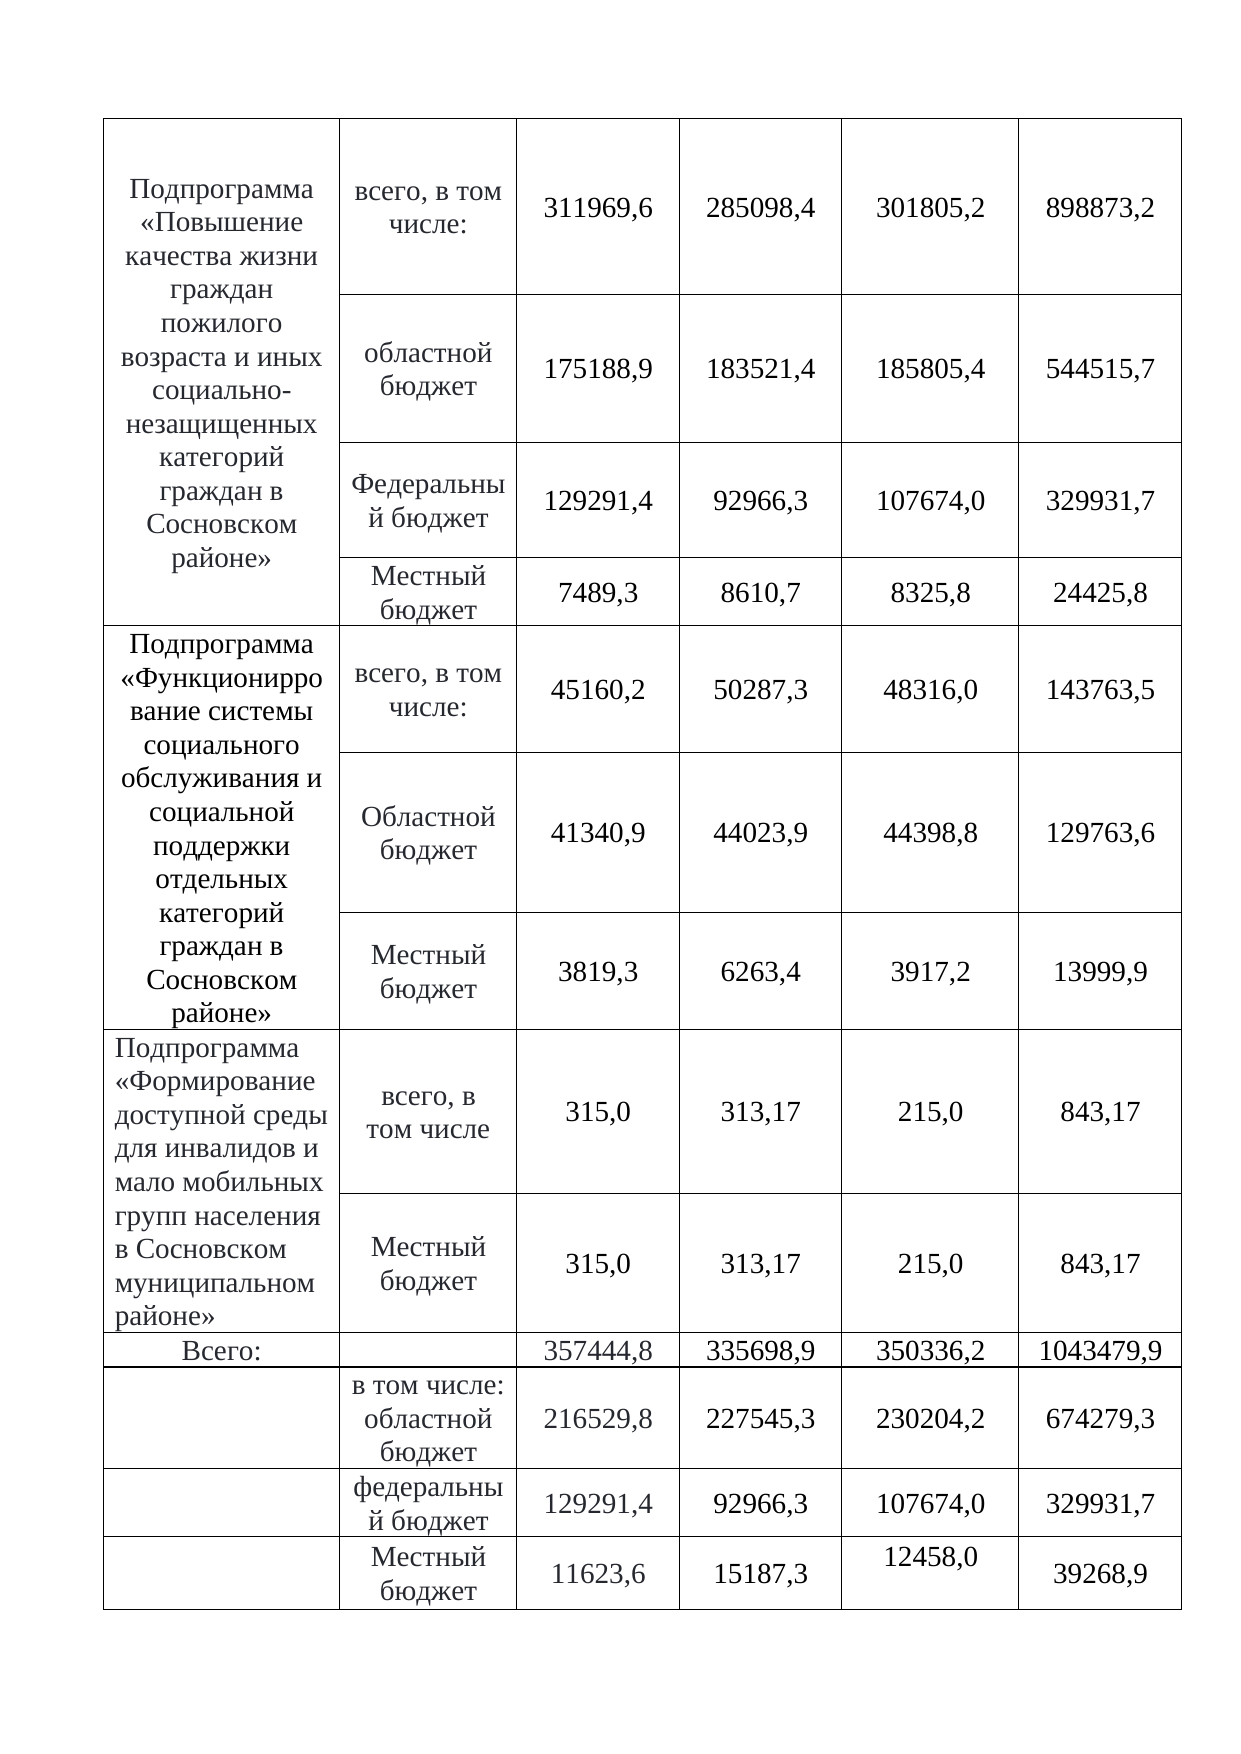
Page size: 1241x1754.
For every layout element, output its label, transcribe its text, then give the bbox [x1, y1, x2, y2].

table_cell Подпрограмма «Формирование доступной среды для инвалидов и мало мобильных групп населения в Сосновском муниципальном районе» [104, 1030, 339, 1332]
table_cell 92966,3 [680, 443, 841, 557]
table_cell 335698,9 [680, 1333, 841, 1366]
table_cell 185805,4 [842, 295, 1018, 442]
table_cell 3917,2 [842, 913, 1018, 1029]
table_cell 898873,2 [1019, 119, 1181, 294]
table_cell 41340,9 [517, 753, 679, 912]
table_cell [340, 1333, 516, 1366]
table_cell 544515,7 [1019, 295, 1181, 442]
table_cell в том числе: областной бюджет [340, 1368, 516, 1468]
table_cell федеральный бюджет [340, 1469, 516, 1536]
table_cell 313,17 [680, 1030, 841, 1193]
table_cell 143763,5 [1019, 626, 1181, 752]
table_cell 216529,8 [517, 1368, 679, 1468]
table_cell 227545,3 [680, 1368, 841, 1468]
table_cell Федеральный бюджет [340, 443, 516, 557]
table_cell 50287,3 [680, 626, 841, 752]
table_cell 215,0 [842, 1030, 1018, 1193]
table_cell всего, в том числе [340, 1030, 516, 1193]
table_cell [104, 1469, 339, 1536]
table_cell 357444,8 [517, 1333, 679, 1366]
table_cell 129291,4 [517, 443, 679, 557]
table_cell 44398,8 [842, 753, 1018, 912]
table_cell 329931,7 [1019, 1469, 1181, 1536]
table_cell 39268,9 [1019, 1537, 1181, 1609]
table_cell 8325,8 [842, 558, 1018, 625]
table_cell 301805,2 [842, 119, 1018, 294]
table_cell 13999,9 [1019, 913, 1181, 1029]
table_cell 315,0 [517, 1194, 679, 1332]
table_cell 45160,2 [517, 626, 679, 752]
table_cell 44023,9 [680, 753, 841, 912]
table_cell 24425,8 [1019, 558, 1181, 625]
table_cell всего, в том числе: [340, 626, 516, 752]
table_cell 12458,0 [842, 1537, 1018, 1609]
table_cell 129291,4 [517, 1469, 679, 1536]
table_cell 285098,4 [680, 119, 841, 294]
table_cell областной бюджет [340, 295, 516, 442]
table_cell 175188,9 [517, 295, 679, 442]
table_cell 183521,4 [680, 295, 841, 442]
table_cell 3819,3 [517, 913, 679, 1029]
table_cell 6263,4 [680, 913, 841, 1029]
table_cell 129763,6 [1019, 753, 1181, 912]
table_cell [104, 1537, 339, 1609]
table_cell 107674,0 [842, 1469, 1018, 1536]
table_cell Местный бюджет [340, 1194, 516, 1332]
table_cell 674279,3 [1019, 1368, 1181, 1468]
table_cell всего, в том числе: [340, 119, 516, 294]
table_cell Местный бюджет [340, 1537, 516, 1609]
table_cell 1043479,9 [1019, 1333, 1181, 1366]
table_cell 843,17 [1019, 1194, 1181, 1332]
table_cell 329931,7 [1019, 443, 1181, 557]
table_cell 92966,3 [680, 1469, 841, 1536]
table_cell 215,0 [842, 1194, 1018, 1332]
table_cell Областной бюджет [340, 753, 516, 912]
table_cell 843,17 [1019, 1030, 1181, 1193]
table_cell 311969,6 [517, 119, 679, 294]
table_cell Подпрограмма «Функциониррование системы социального обслуживания и социальной поддержки отдельных категорий граждан в Сосновском районе» [104, 626, 339, 1029]
table_cell Всего: [104, 1333, 339, 1366]
table_cell Местный бюджет [340, 913, 516, 1029]
table_cell Местный бюджет [340, 558, 516, 625]
table_cell 8610,7 [680, 558, 841, 625]
table_cell 15187,3 [680, 1537, 841, 1609]
table_cell 48316,0 [842, 626, 1018, 752]
table_cell 230204,2 [842, 1368, 1018, 1468]
table_cell Подпрограмма «Повышение качества жизни граждан пожилого возраста и иных социально-незащищенных категорий граждан в Сосновском районе» [104, 119, 339, 625]
table_cell 313,17 [680, 1194, 841, 1332]
table_cell 315,0 [517, 1030, 679, 1193]
table_cell 7489,3 [517, 558, 679, 625]
table_cell 107674,0 [842, 443, 1018, 557]
table_cell [104, 1368, 339, 1468]
table_cell 350336,2 [842, 1333, 1018, 1366]
table_cell 11623,6 [517, 1537, 679, 1609]
